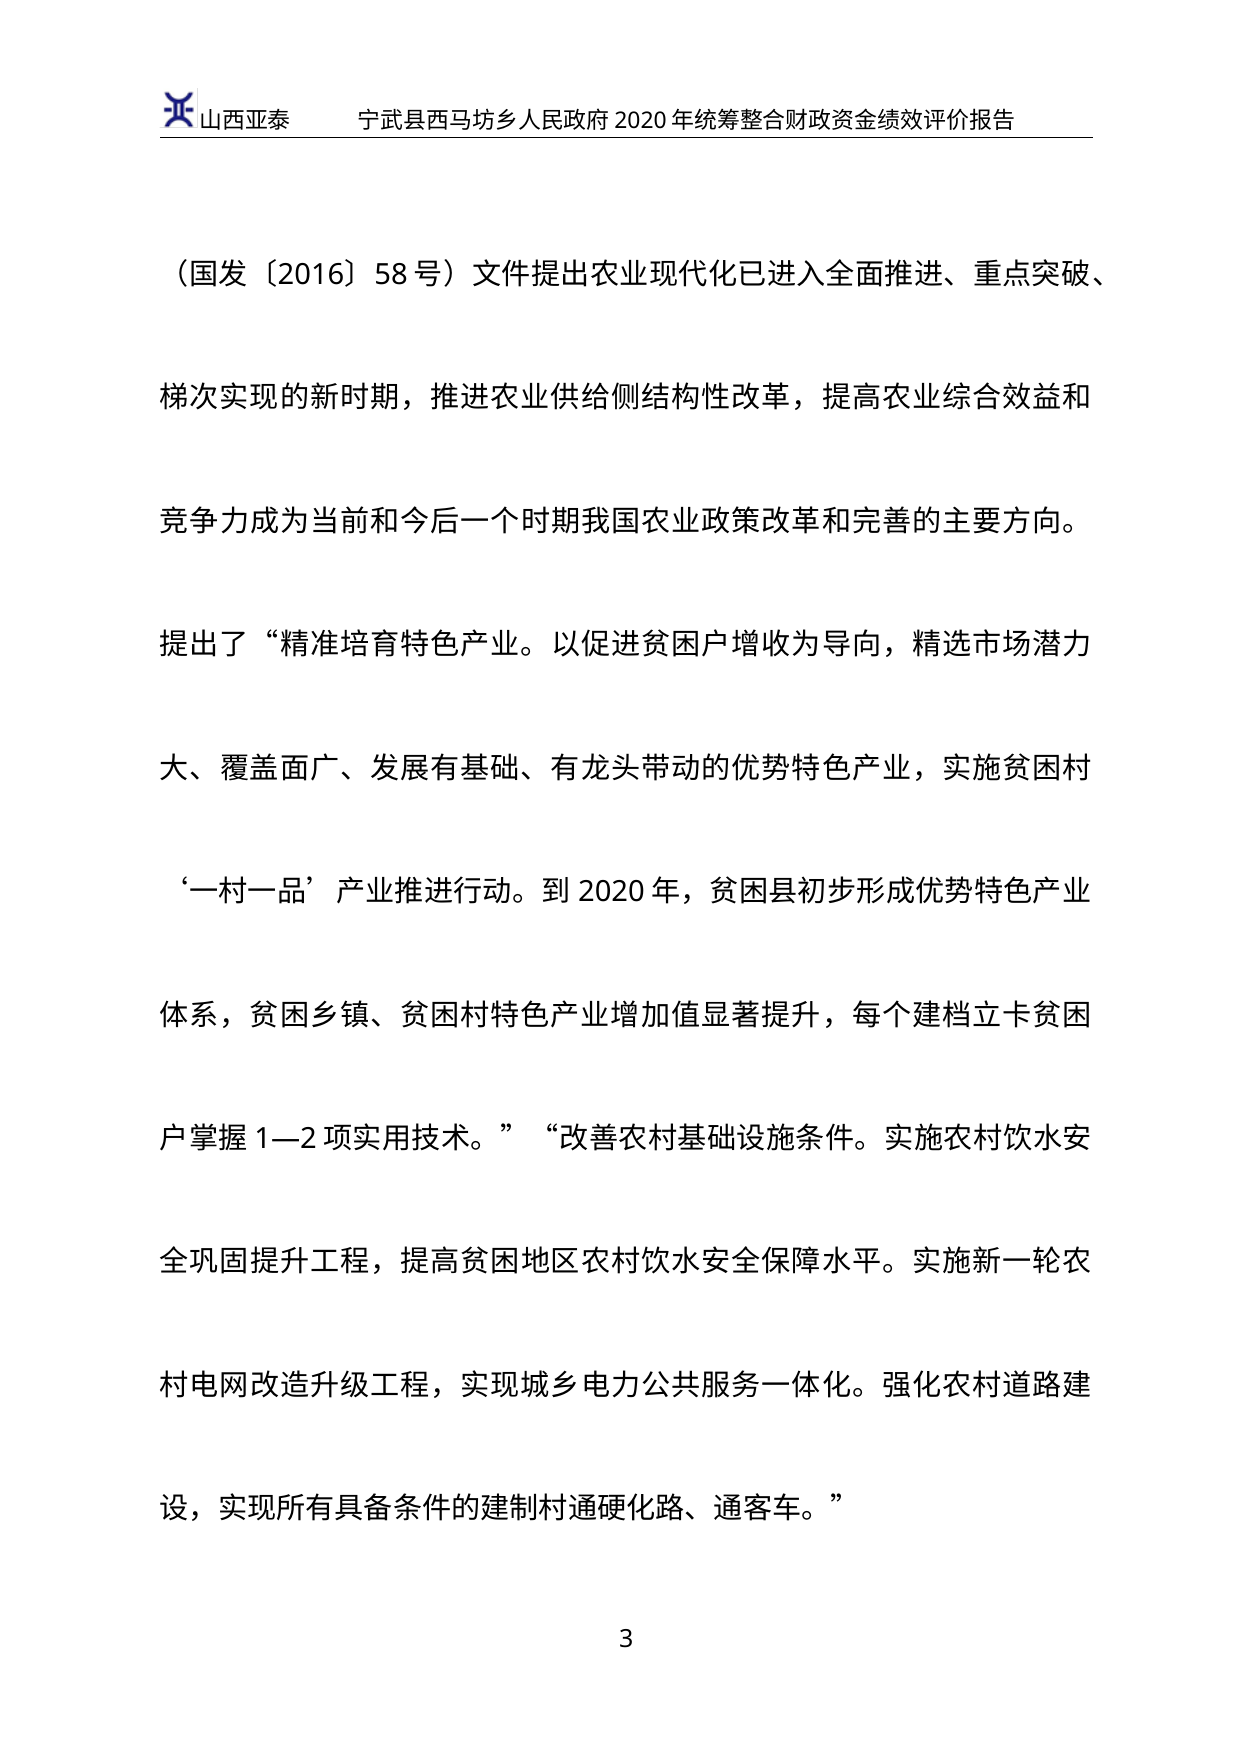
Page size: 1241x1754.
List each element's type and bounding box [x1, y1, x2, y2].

text [159, 231, 1093, 1547]
picture [159, 88, 199, 129]
